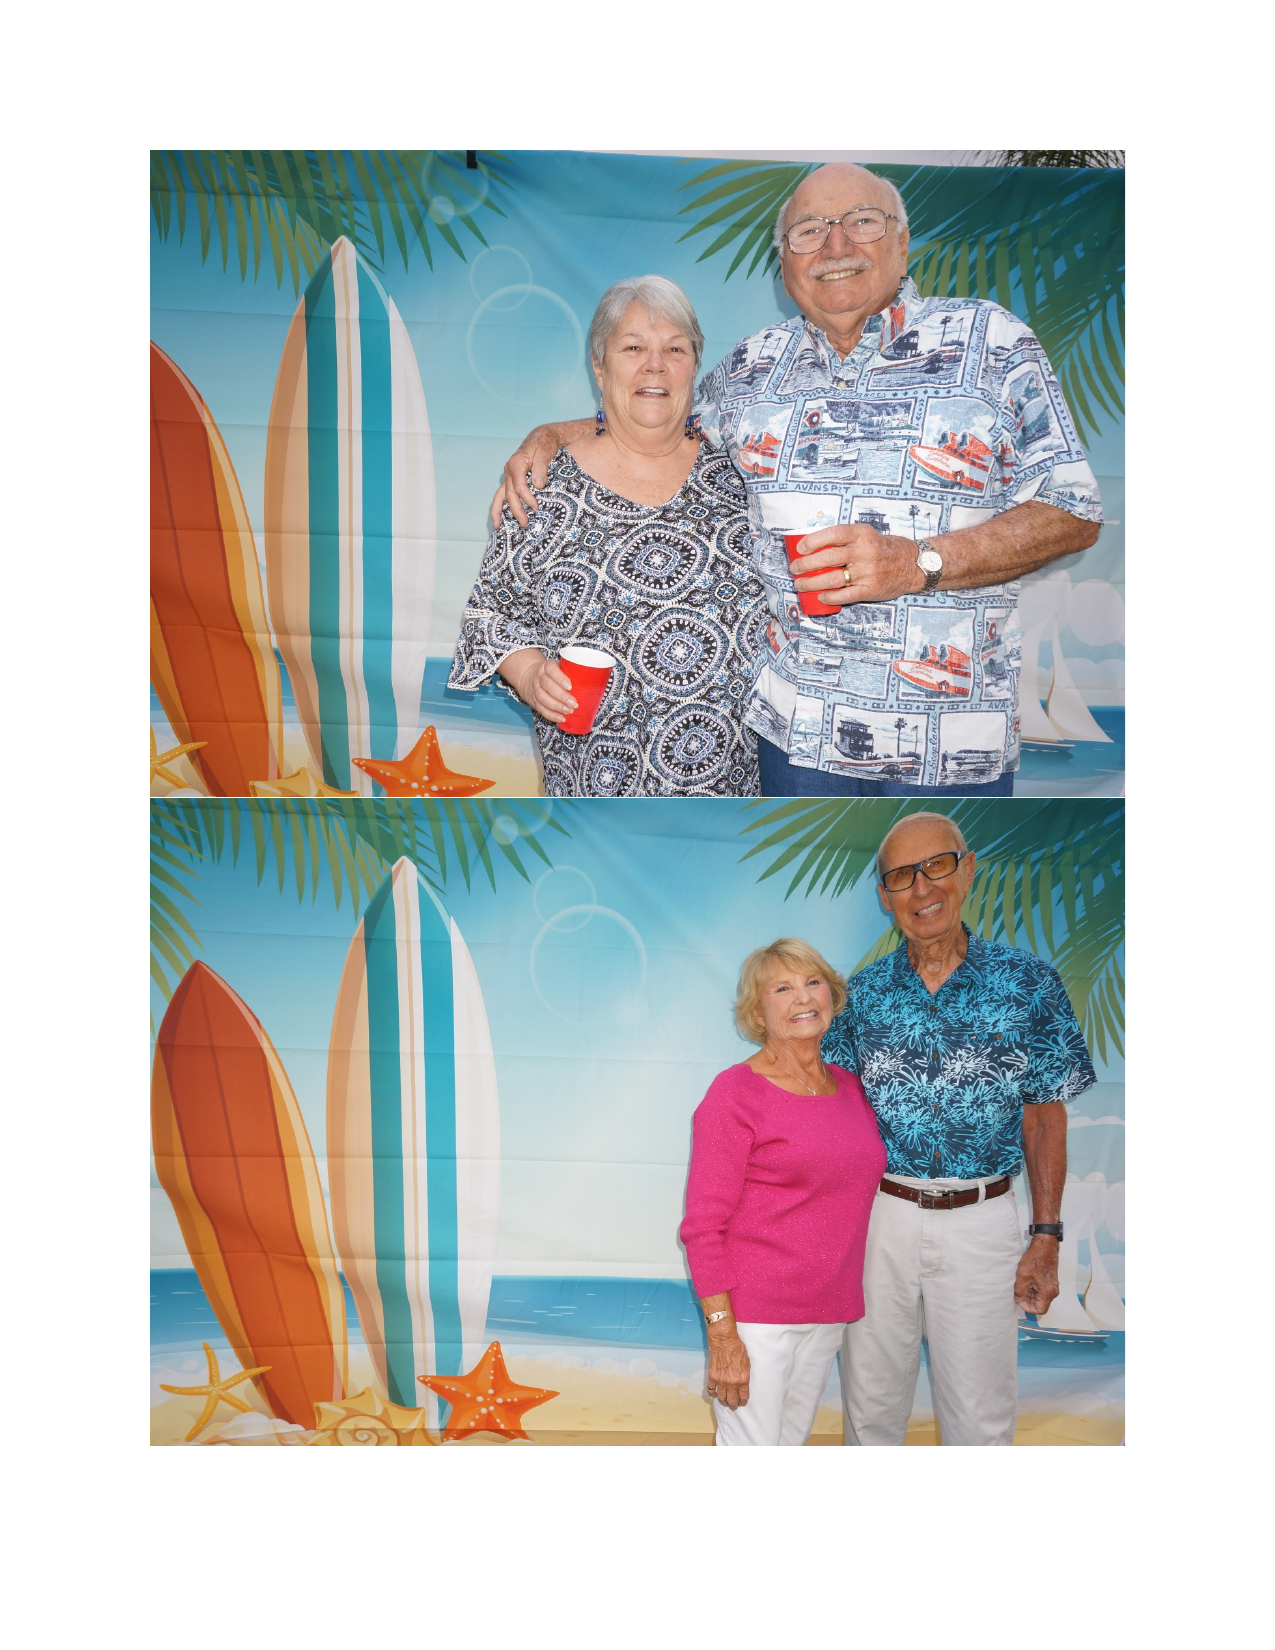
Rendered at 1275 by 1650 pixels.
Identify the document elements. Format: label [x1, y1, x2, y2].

picture [150, 150, 1125, 797]
picture [150, 798, 1125, 1446]
